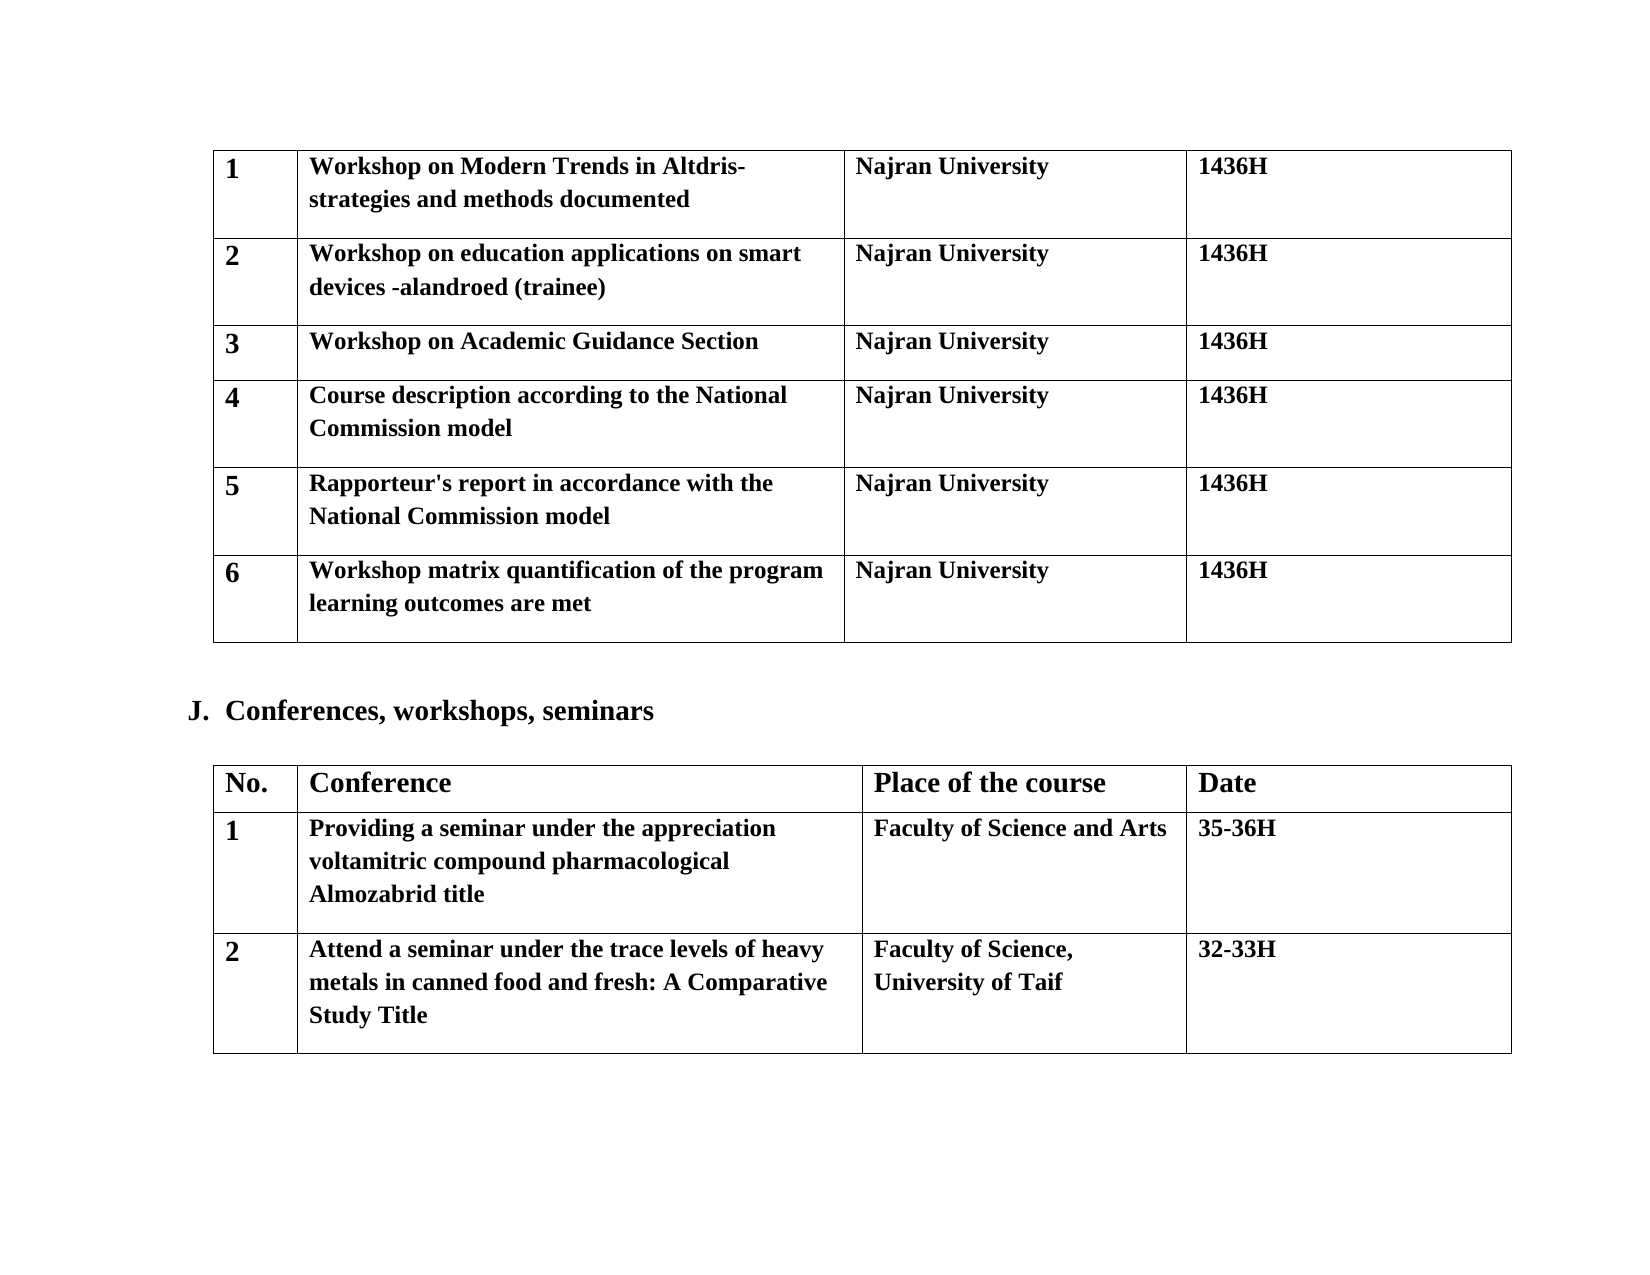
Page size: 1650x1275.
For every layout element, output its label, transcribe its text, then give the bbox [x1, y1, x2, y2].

table_cell Workshop on Academic Guidance Section [298, 326, 844, 379]
table_cell 1 [214, 151, 297, 237]
table_cell 1436H [1187, 381, 1511, 467]
table_cell Najran University [845, 151, 1186, 237]
table_cell 4 [214, 381, 297, 467]
table_header Place of the course [863, 766, 1186, 812]
table_cell 2 [214, 934, 297, 1053]
table_cell Najran University [845, 381, 1186, 467]
table_cell Workshop on Modern Trends in Altdris- strategies and methods documented [298, 151, 844, 237]
table_cell Course description according to the National Commission model [298, 381, 844, 467]
table_cell Providing a seminar under the appreciation voltamitric compound pharmacological Almozabrid title [298, 813, 862, 933]
table_cell 1436H [1187, 468, 1511, 554]
table_cell 35-36H [1187, 813, 1511, 933]
table_cell 2 [214, 239, 297, 325]
table_cell 3 [214, 326, 297, 379]
table_header Date [1187, 766, 1511, 812]
table_cell Rapporteur's report in accordance with the National Commission model [298, 468, 844, 554]
table_cell Najran University [845, 556, 1186, 642]
table_cell 1436H [1187, 239, 1511, 325]
table_cell Najran University [845, 239, 1186, 325]
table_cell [863, 934, 1186, 1053]
table_header No. [214, 766, 297, 812]
table_cell 5 [214, 468, 297, 554]
table_cell Workshop matrix quantification of the program learning outcomes are met [298, 556, 844, 642]
table_cell 32-33H [1187, 934, 1511, 1053]
table_header Conference [298, 766, 862, 812]
table_cell 1436H [1187, 326, 1511, 379]
list Conferences, workshops, seminars [187, 693, 1500, 727]
table_cell Faculty of Science and Arts [863, 813, 1186, 933]
table_cell 1 [214, 813, 297, 933]
table_cell Attend a seminar under the trace levels of heavy metals in canned food and fresh: A Comparative Study Title [298, 934, 862, 1053]
table_cell Najran University [845, 468, 1186, 554]
table_cell 6 [214, 556, 297, 642]
table_cell Najran University [845, 326, 1186, 379]
table_cell Workshop on education applications on smart devices -alandroed (trainee) [298, 239, 844, 325]
table_cell 1436H [1187, 151, 1511, 237]
table_cell 1436H [1187, 556, 1511, 642]
